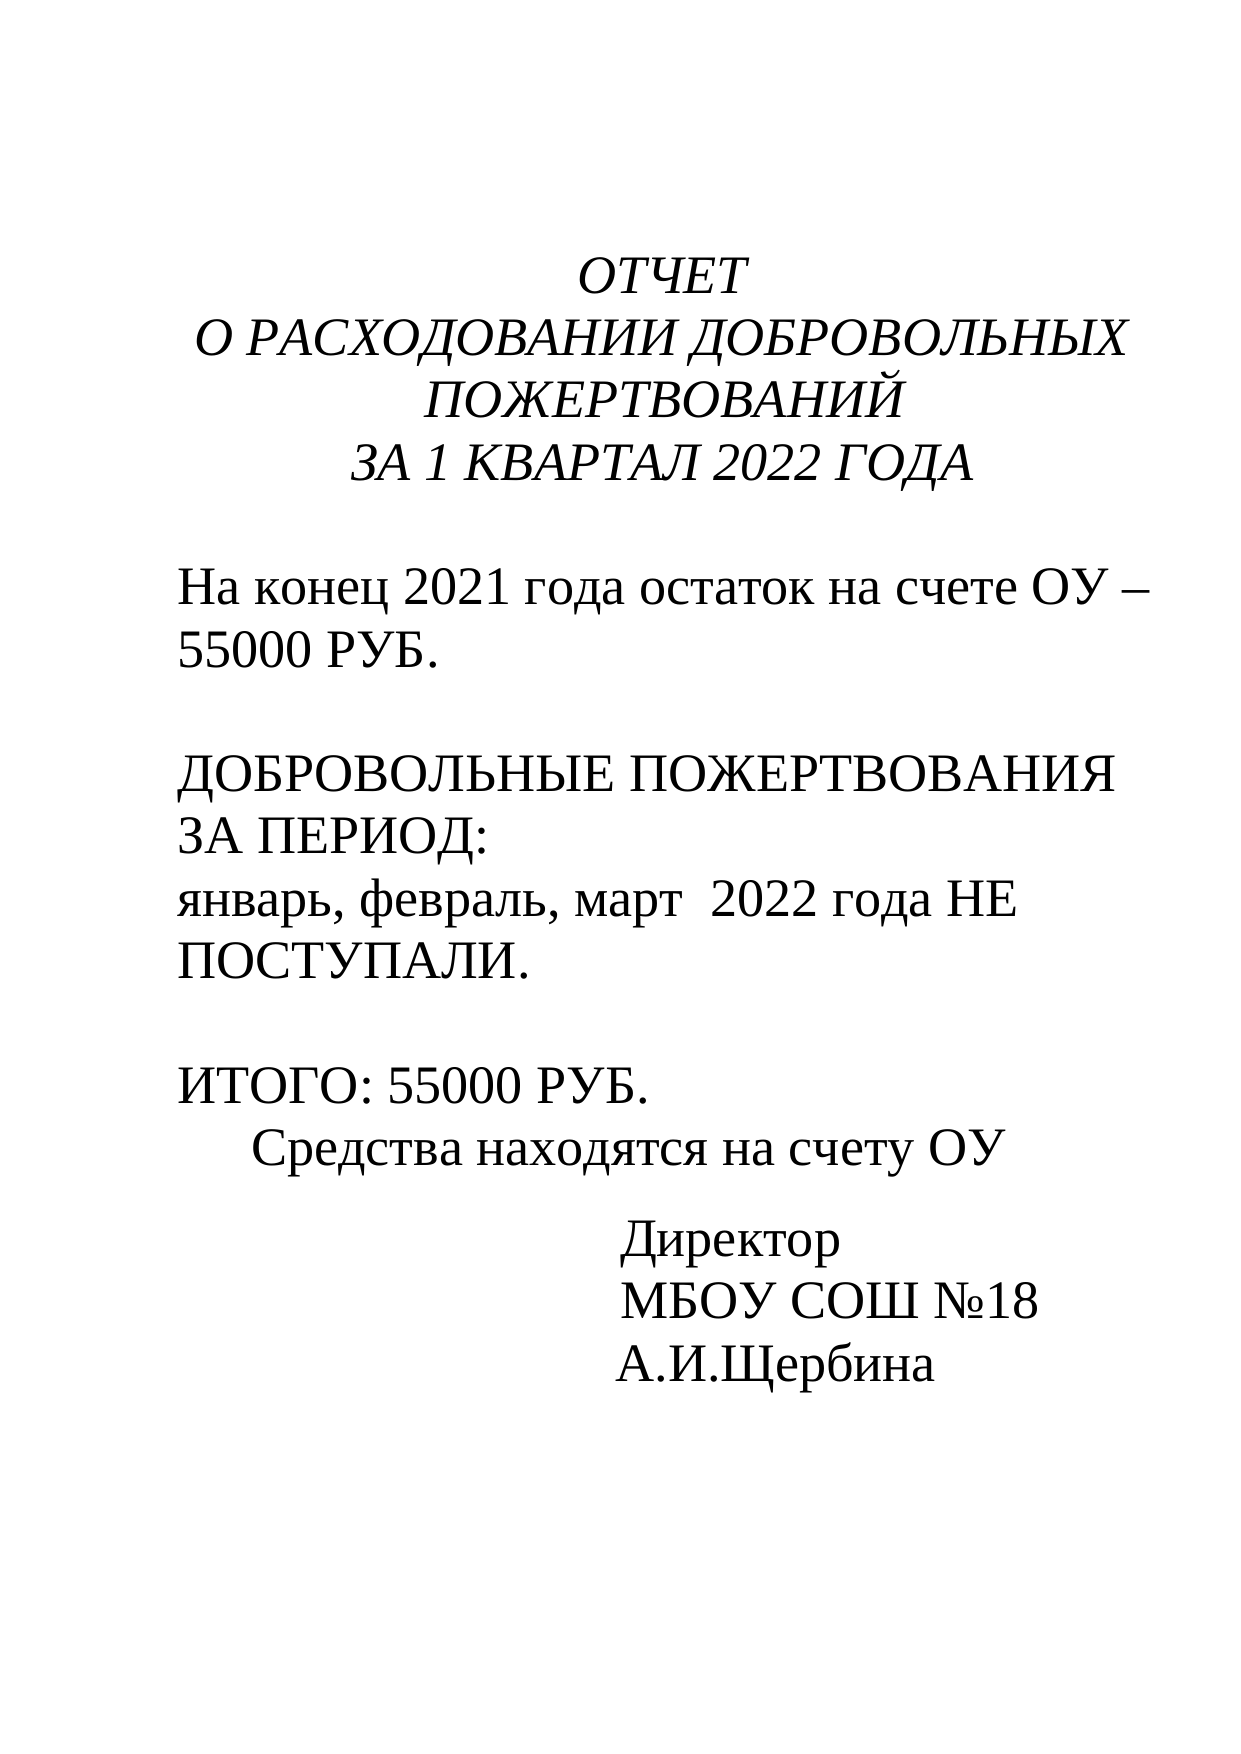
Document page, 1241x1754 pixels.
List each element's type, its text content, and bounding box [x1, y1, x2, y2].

text 55000 РУБ. [177, 616, 1152, 679]
text Директор [133, 1206, 1152, 1268]
text январь, февраль, март 2022 года НЕ ПОСТУПАЛИ. [177, 866, 1152, 990]
text На конец 2021 года остаток на счете ОУ – [177, 554, 1152, 616]
text О РАСХОДОВАНИИ ДОБРОВОЛЬНЫХ ПОЖЕРТВОВАНИЙ [177, 305, 1152, 429]
text ДОБРОВОЛЬНЫЕ ПОЖЕРТВОВАНИЯ ЗА ПЕРИОД: [177, 741, 1152, 866]
text ОТЧЕТ [177, 243, 1152, 305]
text МБОУ СОШ №18 А.И.Щербина [133, 1268, 1152, 1393]
text ЗА 1 КВАРТАЛ 2022 ГОДА [177, 429, 1152, 492]
text ИТОГО: 55000 РУБ. [177, 1052, 1152, 1115]
text Средства находятся на счету ОУ [177, 1115, 1152, 1177]
